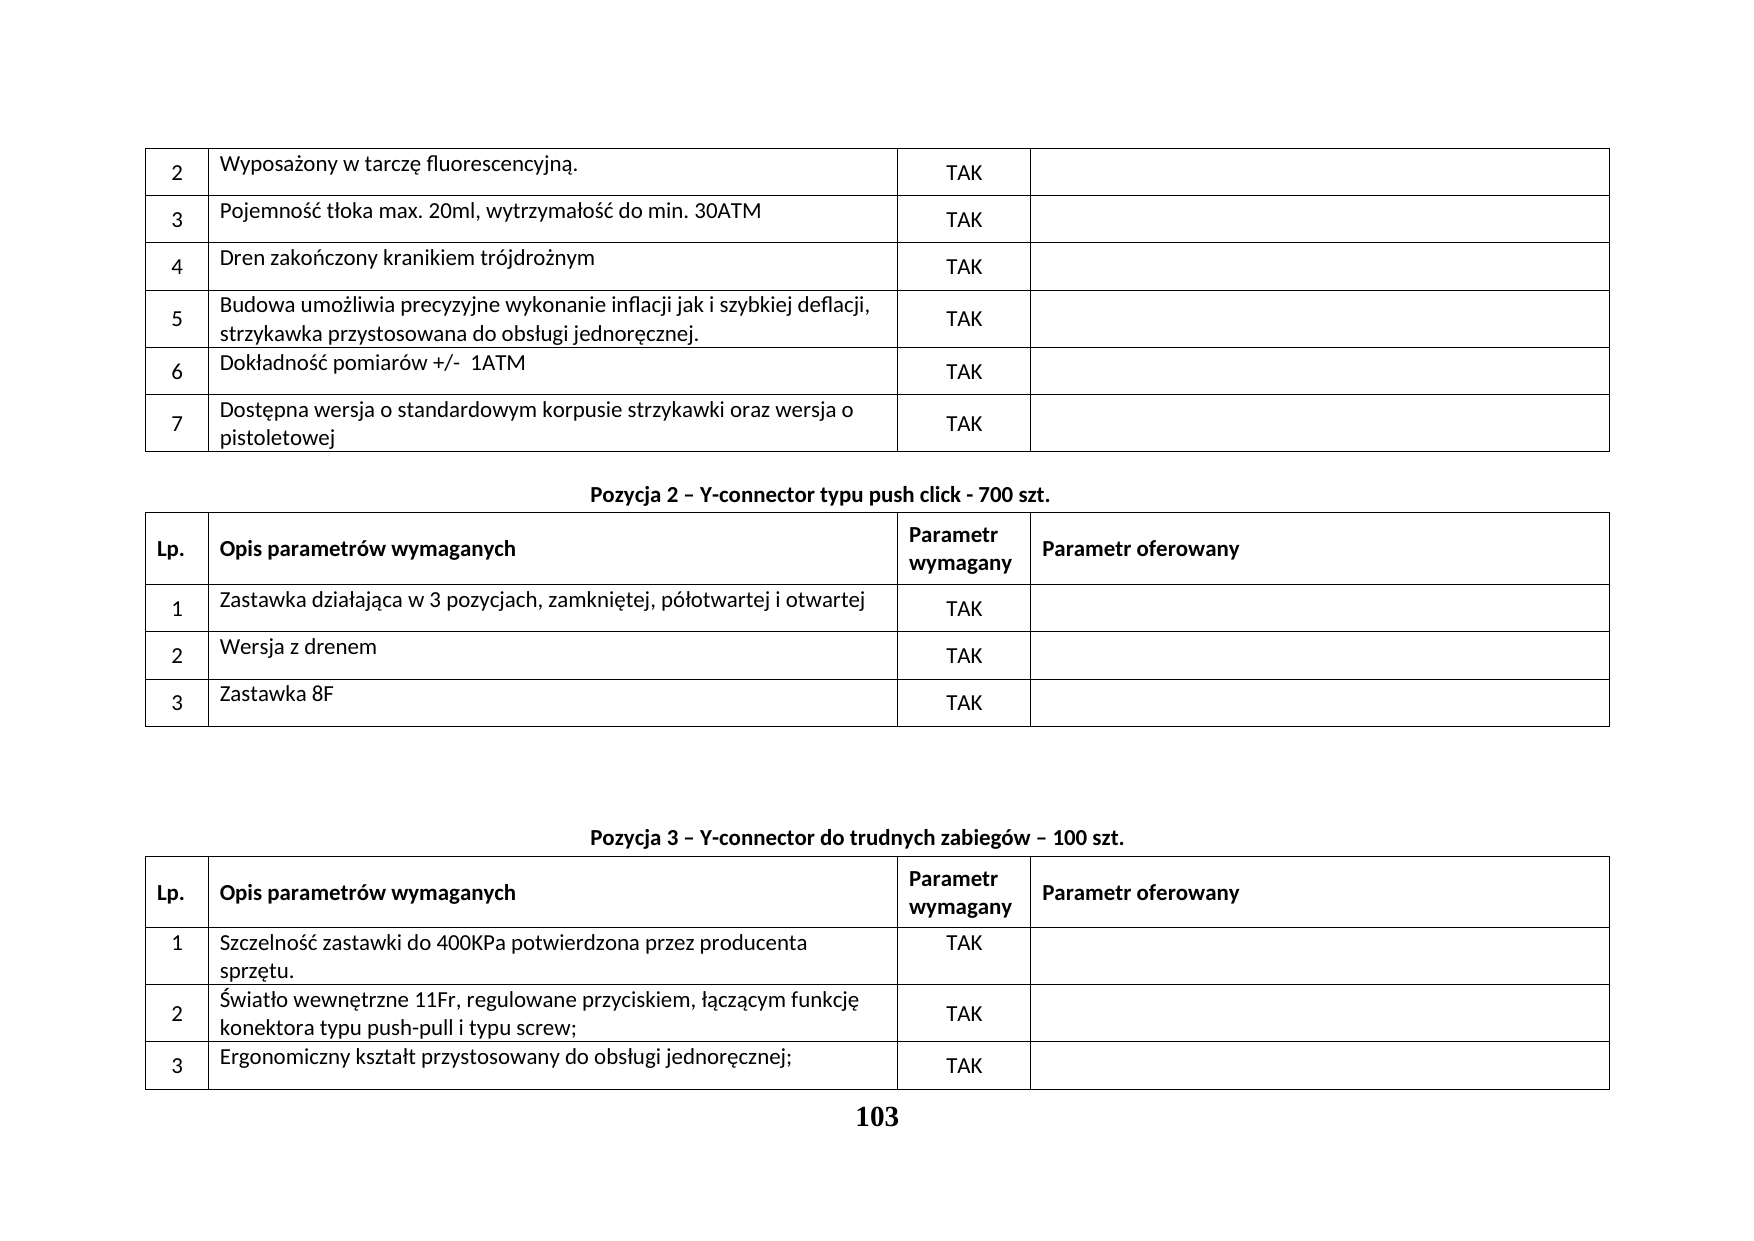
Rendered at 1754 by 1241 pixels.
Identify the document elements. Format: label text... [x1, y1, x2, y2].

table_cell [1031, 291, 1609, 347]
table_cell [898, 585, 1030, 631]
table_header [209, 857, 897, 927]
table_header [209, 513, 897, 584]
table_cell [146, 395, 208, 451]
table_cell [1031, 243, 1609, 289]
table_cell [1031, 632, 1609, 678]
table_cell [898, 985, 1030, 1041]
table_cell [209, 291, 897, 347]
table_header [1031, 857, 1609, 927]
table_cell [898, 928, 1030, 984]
text Pozycja 2 – Y-connector typu push click - 700 szt. [516, 480, 1606, 508]
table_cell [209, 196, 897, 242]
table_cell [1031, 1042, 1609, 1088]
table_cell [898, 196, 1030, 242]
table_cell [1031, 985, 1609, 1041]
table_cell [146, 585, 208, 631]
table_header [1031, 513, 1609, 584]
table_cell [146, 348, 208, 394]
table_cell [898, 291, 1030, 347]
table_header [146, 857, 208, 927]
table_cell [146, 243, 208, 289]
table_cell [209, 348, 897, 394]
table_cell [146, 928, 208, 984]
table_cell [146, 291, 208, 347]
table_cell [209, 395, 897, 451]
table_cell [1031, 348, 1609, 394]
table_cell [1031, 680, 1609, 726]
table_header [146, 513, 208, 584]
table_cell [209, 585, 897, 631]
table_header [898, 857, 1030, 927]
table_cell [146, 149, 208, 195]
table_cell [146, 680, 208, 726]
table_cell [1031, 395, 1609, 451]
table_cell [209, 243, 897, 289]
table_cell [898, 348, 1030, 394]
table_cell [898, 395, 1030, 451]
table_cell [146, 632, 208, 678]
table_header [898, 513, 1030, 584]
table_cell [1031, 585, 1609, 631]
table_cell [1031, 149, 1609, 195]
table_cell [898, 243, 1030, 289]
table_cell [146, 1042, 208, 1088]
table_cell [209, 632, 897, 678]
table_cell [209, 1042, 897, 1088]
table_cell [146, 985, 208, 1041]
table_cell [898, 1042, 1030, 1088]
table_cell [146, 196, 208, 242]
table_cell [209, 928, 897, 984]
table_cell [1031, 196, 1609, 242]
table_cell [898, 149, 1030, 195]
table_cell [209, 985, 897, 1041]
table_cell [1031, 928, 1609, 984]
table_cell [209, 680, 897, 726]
text Pozycja 3 – Y-connector do trudnych zabiegów – 100 szt. [516, 823, 1606, 851]
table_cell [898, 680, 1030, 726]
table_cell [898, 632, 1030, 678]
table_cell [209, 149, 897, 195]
